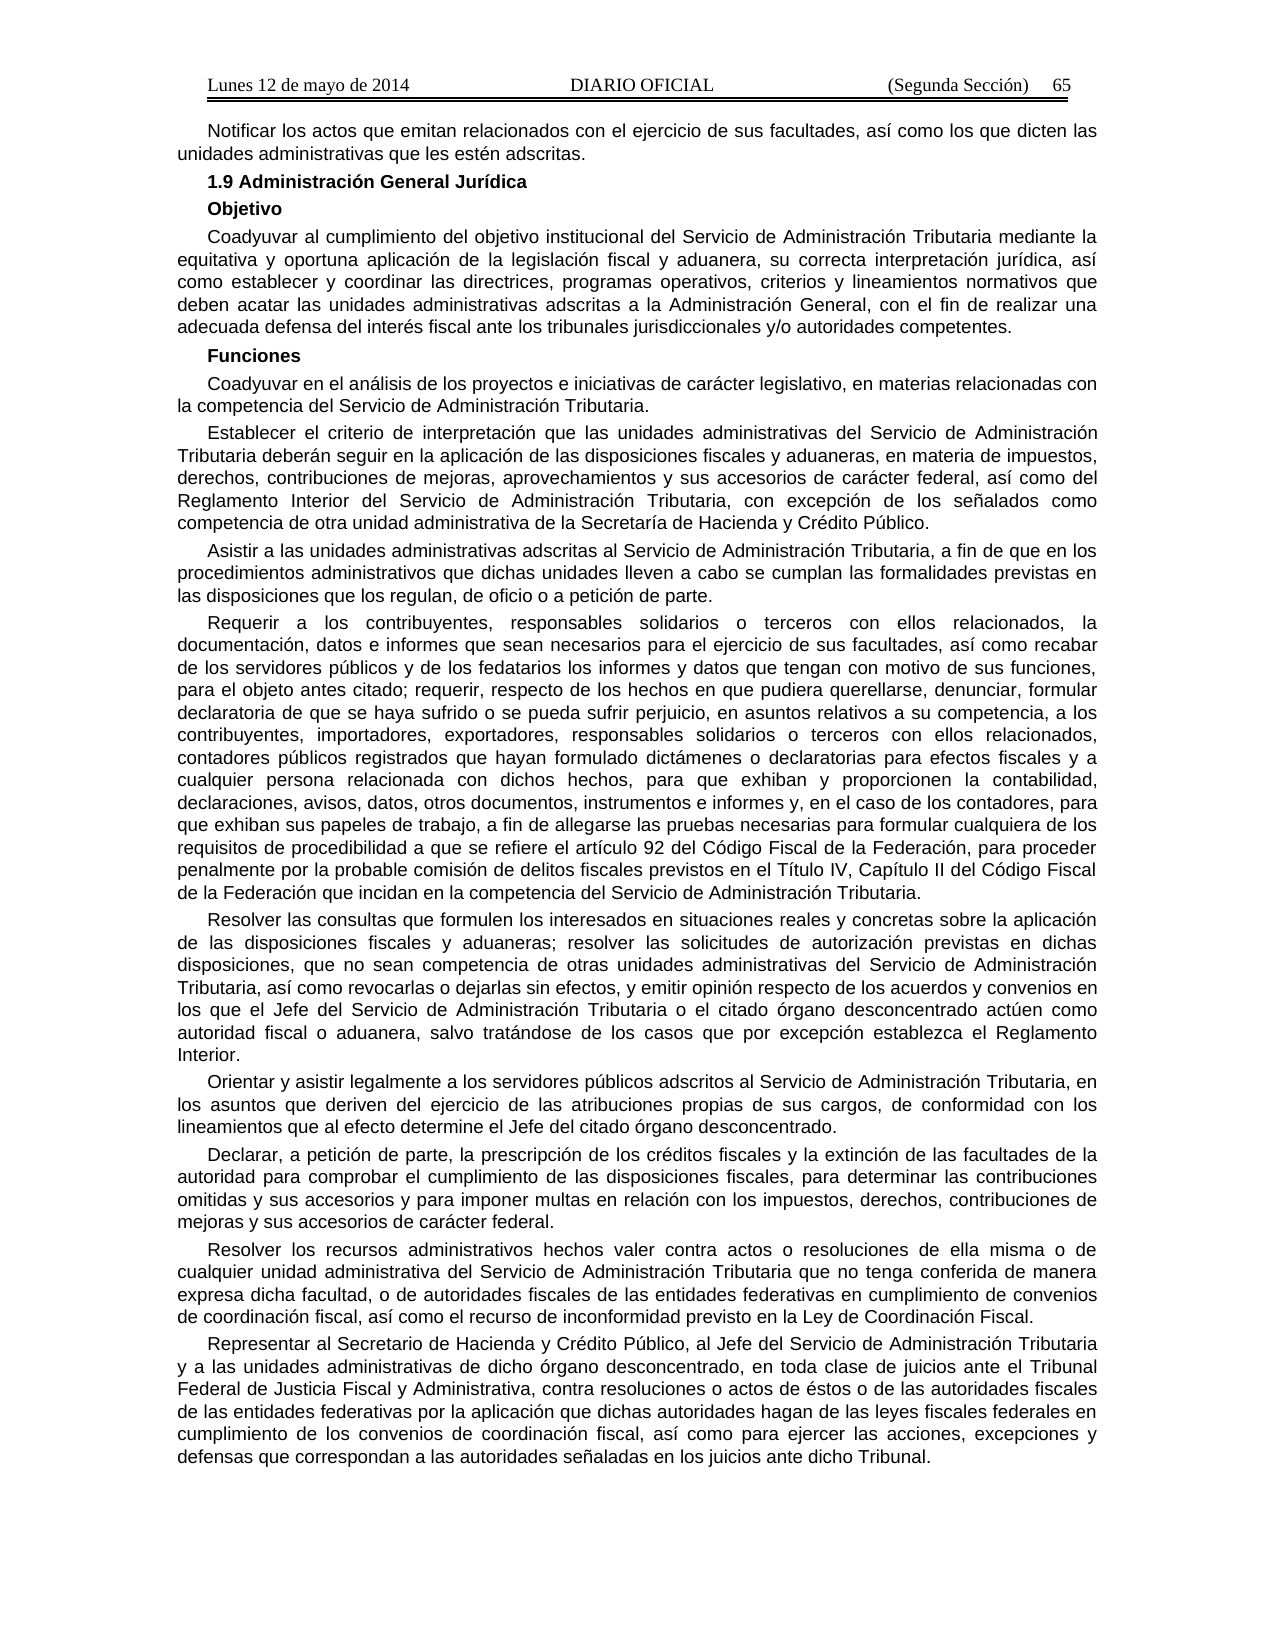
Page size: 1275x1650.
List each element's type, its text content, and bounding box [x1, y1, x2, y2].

text Resolver los recursos administrativos hechos valer contra actos o resoluciones de ella misma o de cualquier unidad administrativa del Servicio de Administración Tributaria que no tenga conferida de manera expresa dicha facultad, o de autoridades fiscales de las entidades federativas en cumplimiento de convenios de coordinación fiscal, así como el recurso de inconformidad previsto en la Ley de Coordinación Fiscal. [177, 1238, 1098, 1328]
text Requerir a los contribuyentes, responsables solidarios o terceros con ellos relacionados, la documentación, datos e informes que sean necesarios para el ejercicio de sus facultades, así como recabar de los servidores públicos y de los fedatarios los informes y datos que tengan con motivo de sus funciones, para el objeto antes citado; requerir, respecto de los hechos en que pudiera querellarse, denunciar, formular declaratoria de que se haya sufrido o se pueda sufrir perjuicio, en asuntos relativos a su competencia, a los contribuyentes, importadores, exportadores, responsables solidarios o terceros con ellos relacionados, contadores públicos registrados que hayan formulado dictámenes o declaratorias para efectos fiscales y a cualquier persona relacionada con dichos hechos, para que exhiban y proporcionen la contabilidad, declaraciones, avisos, datos, otros documentos, instrumentos e informes y, en el caso de los contadores, para que exhiban sus papeles de trabajo, a fin de allegarse las pruebas necesarias para formular cualquiera de los requisitos de procedibilidad a que se refiere el artículo 92 del Código Fiscal de la Federación, para proceder penalmente por la probable comisión de delitos fiscales previstos en el Título IV, Capítulo II del Código Fiscal de la Federación que incidan en la competencia del Servicio de Administración Tributaria. [177, 611, 1098, 904]
text Declarar, a petición de parte, la prescripción de los créditos fiscales y la extinción de las facultades de la autoridad para comprobar el cumplimiento de las disposiciones fiscales, para determinar las contribuciones omitidas y sus accesorios y para imponer multas en relación con los impuestos, derechos, contribuciones de mejoras y sus accesorios de carácter federal. [177, 1143, 1098, 1233]
text Representar al Secretario de Hacienda y Crédito Público, al Jefe del Servicio de Administración Tributaria y a las unidades administrativas de dicho órgano desconcentrado, en toda clase de juicios ante el Tribunal Federal de Justicia Fiscal y Administrativa, contra resoluciones o actos de éstos o de las autoridades fiscales de las entidades federativas por la aplicación que dichas autoridades hagan de las leyes fiscales federales en cumplimiento de los convenios de coordinación fiscal, así como para ejercer las acciones, excepciones y defensas que correspondan a las autoridades señaladas en los juicios ante dicho Tribunal. [177, 1333, 1098, 1468]
text Establecer el criterio de interpretación que las unidades administrativas del Servicio de Administración Tributaria deberán seguir en la aplicación de las disposiciones fiscales y aduaneras, en materia de impuestos, derechos, contribuciones de mejoras, aprovechamientos y sus accesorios de carácter federal, así como del Reglamento Interior del Servicio de Administración Tributaria, con excepción de los señalados como competencia de otra unidad administrativa de la Secretaría de Hacienda y Crédito Público. [177, 422, 1098, 534]
text 1.9 Administración General Jurídica [177, 170, 1098, 193]
text Resolver las consultas que formulen los interesados en situaciones reales y concretas sobre la aplicación de las disposiciones fiscales y aduaneras; resolver las solicitudes de autorización previstas en dichas disposiciones, que no sean competencia de otras unidades administrativas del Servicio de Administración Tributaria, así como revocarlas o dejarlas sin efectos, y emitir opinión respecto de los acuerdos y convenios en los que el Jefe del Servicio de Administración Tributaria o el citado órgano desconcentrado actúen como autoridad fiscal o aduanera, salvo tratándose de los casos que por excepción establezca el Reglamento Interior. [177, 909, 1098, 1066]
text Notificar los actos que emitan relacionados con el ejercicio de sus facultades, así como los que dicten las unidades administrativas que les estén adscritas. [177, 120, 1098, 165]
text Asistir a las unidades administrativas adscritas al Servicio de Administración Tributaria, a fin de que en los procedimientos administrativos que dichas unidades lleven a cabo se cumplan las formalidades previstas en las disposiciones que los regulan, de oficio o a petición de parte. [177, 539, 1098, 607]
text Coadyuvar al cumplimiento del objetivo institucional del Servicio de Administración Tributaria mediante la equitativa y oportuna aplicación de la legislación fiscal y aduanera, su correcta interpretación jurídica, así como establecer y coordinar las directrices, programas operativos, criterios y lineamientos normativos que deben acatar las unidades administrativas adscritas a la Administración General, con el fin de realizar una adecuada defensa del interés fiscal ante los tribunales jurisdiccionales y/o autoridades competentes. [177, 226, 1098, 338]
text Funciones [177, 344, 1098, 367]
text Orientar y asistir legalmente a los servidores públicos adscritos al Servicio de Administración Tributaria, en los asuntos que deriven del ejercicio de las atribuciones propias de sus cargos, de conformidad con los lineamientos que al efecto determine el Jefe del citado órgano desconcentrado. [177, 1071, 1098, 1138]
text Objetivo [177, 198, 1098, 220]
text Coadyuvar en el análisis de los proyectos e iniciativas de carácter legislativo, en materias relacionadas con la competencia del Servicio de Administración Tributaria. [177, 372, 1098, 417]
